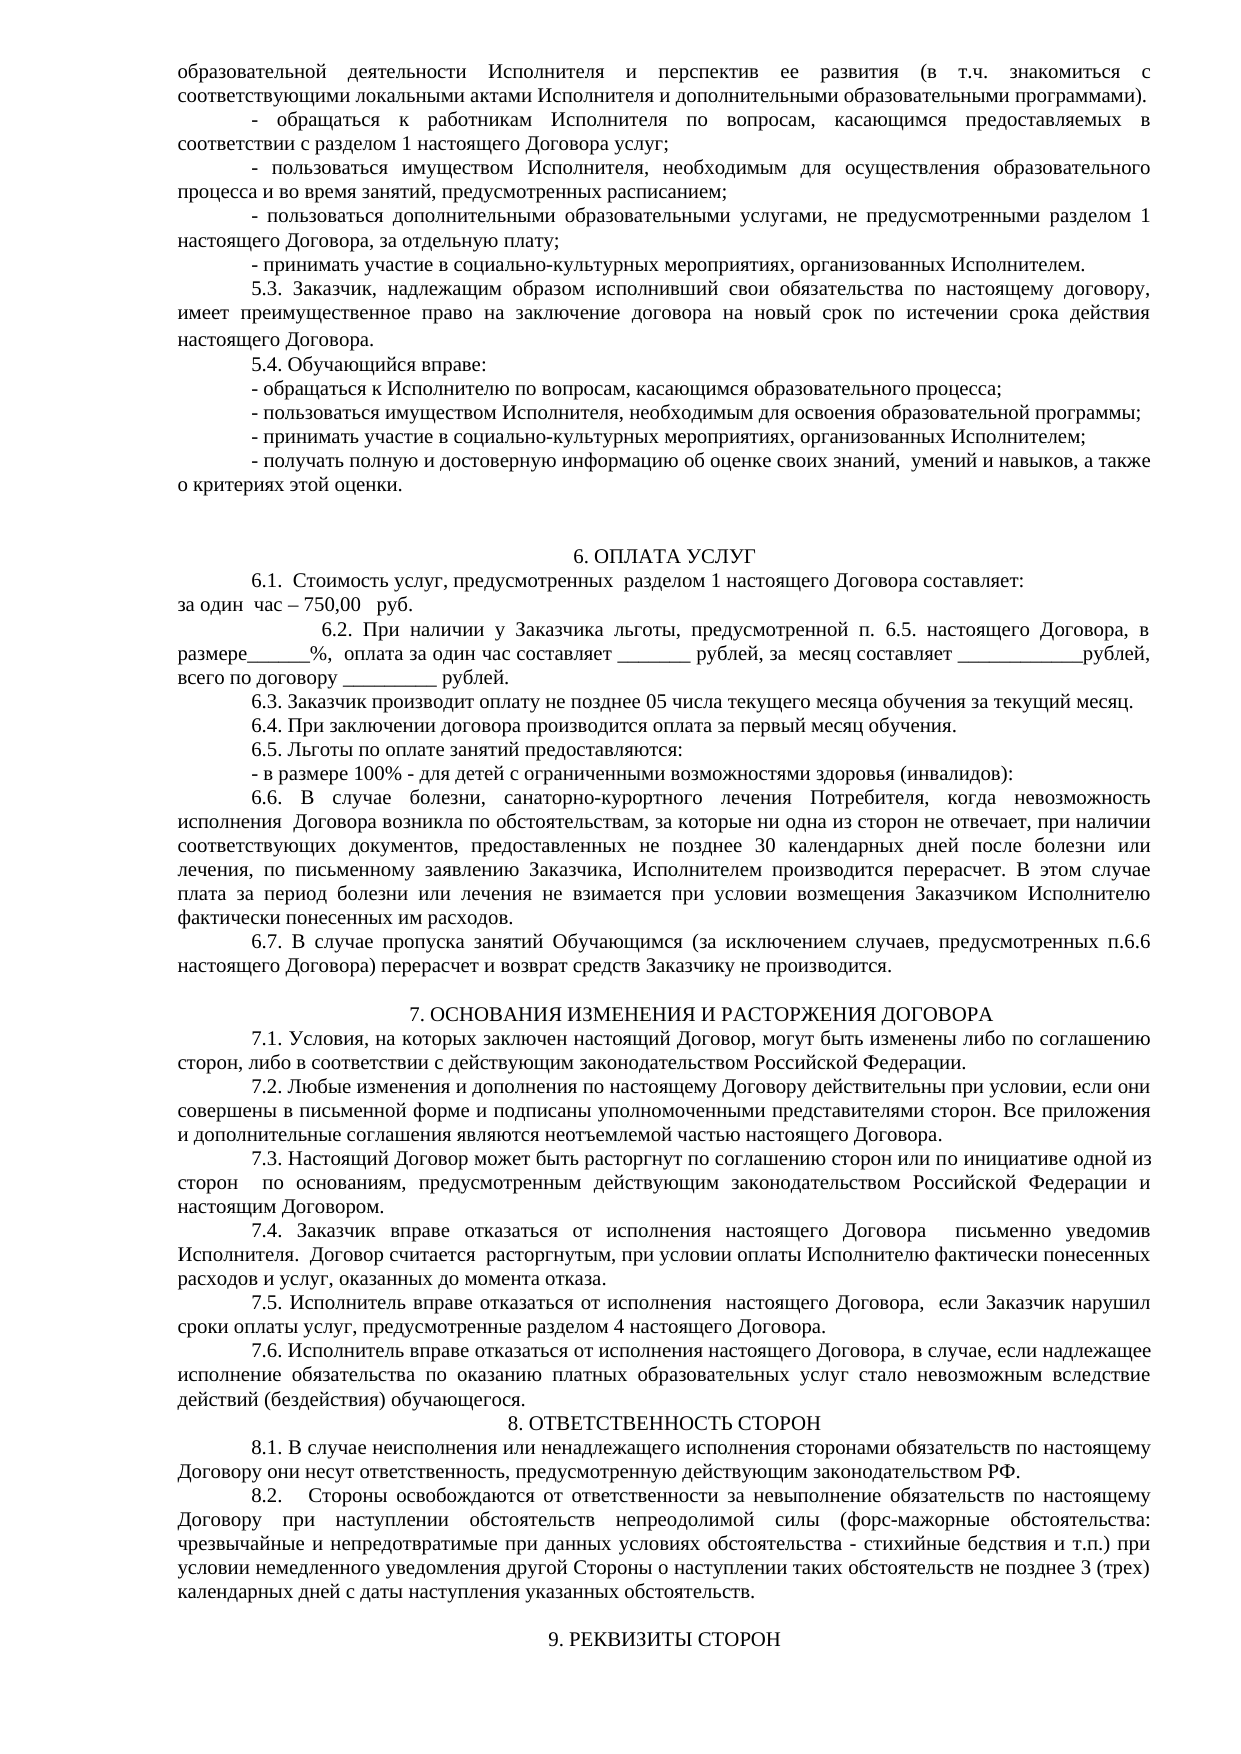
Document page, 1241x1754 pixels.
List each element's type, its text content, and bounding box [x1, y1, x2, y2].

text 8.2. Стороны освобождаются от ответственности за невыполнение обязательств по настоящему Договору при наступлении обстоятельств непреодолимой силы (форс-мажорные обстоятельства: чрезвычайные и непредотвратимые при данных условиях обстоятельства - стихийные бедствия и т.п.) при условии немедленного уведомления другой Стороны о наступлении таких обстоятельств не позднее 3 (трех) календарных дней с даты наступления указанных обстоятельств. [177, 1483, 1152, 1603]
text 9. РЕКВИЗИТЫ СТОРОН [177, 1627, 1152, 1651]
text 6.6. В случае болезни, санаторно-курортного лечения Потребителя, когда невозможность исполнения Договора возникла по обстоятельствам, за которые ни одна из сторон не отвечает, при наличии соответствующих документов, предоставленных не позднее 30 календарных дней после болезни или лечения, по письменному заявлению Заказчика, Исполнителем производится перерасчет. В этом случае плата за период болезни или лечения не взимается при условии возмещения Заказчиком Исполнителю фактически понесенных им расходов. [177, 785, 1152, 929]
text 7. ОСНОВАНИЯ ИЗМЕНЕНИЯ И РАСТОРЖЕНИЯ ДОГОВОРА [177, 1001, 1152, 1026]
text 7.6. Исполнитель вправе отказаться от исполнения настоящего Договора, в случае, если надлежащее исполнение обязательства по оказанию платных образовательных услуг стало невозможным вследствие действий (бездействия) обучающегося. [177, 1338, 1152, 1411]
text за один час – 750,00 руб. [177, 592, 1152, 616]
text - пользоваться имуществом Исполнителя, необходимым для осуществления образовательного процесса и во время занятий, предусмотренных расписанием; [177, 155, 1152, 203]
text - обращаться к работникам Исполнителя по вопросам, касающимся предоставляемых в соответствии с разделом 1 настоящего Договора услуг; [177, 107, 1152, 155]
text 6. ОПЛАТА УСЛУГ [177, 544, 1152, 568]
text 6.2. При наличии у Заказчика льготы, предусмотренной п. 6.5. настоящего Договора, в размере______%, оплата за один час составляет _______ рублей, за месяц составляет ____________рублей, всего по договору _________ рублей. [177, 616, 1152, 689]
text - принимать участие в социально-культурных мероприятиях, организованных Исполнителем; [177, 424, 1152, 448]
text 6.3. Заказчик производит оплату не позднее 05 числа текущего месяца обучения за текущий месяц. [177, 689, 1152, 713]
text - пользоваться имуществом Исполнителя, необходимым для освоения образовательной программы; [177, 400, 1152, 424]
text 7.2. Любые изменения и дополнения по настоящему Договору действительны при условии, если они совершены в письменной форме и подписаны уполномоченными представителями сторон. Все приложения и дополнительные соглашения являются неотъемлемой частью настоящего Договора. [177, 1074, 1152, 1146]
text 6.7. В случае пропуска занятий Обучающимся (за исключением случаев, предусмотренных п.6.6 настоящего Договора) перерасчет и возврат средств Заказчику не производится. [177, 929, 1152, 977]
text - получать полную и достоверную информацию об оценке своих знаний, умений и навыков, а также о критериях этой оценки. [177, 448, 1152, 496]
text 6.4. При заключении договора производится оплата за первый месяц обучения. [177, 713, 1152, 737]
text 8.1. В случае неисполнения или ненадлежащего исполнения сторонами обязательств по настоящему Договору они несут ответственность, предусмотренную действующим законодательством РФ. [177, 1434, 1152, 1483]
text 7.5. Исполнитель вправе отказаться от исполнения настоящего Договора, если Заказчик нарушил сроки оплаты услуг, предусмотренные разделом 4 настоящего Договора. [177, 1290, 1152, 1338]
text 7.1. Условия, на которых заключен настоящий Договор, могут быть изменены либо по соглашению сторон, либо в соответствии с действующим законодательством Российской Федерации. [177, 1026, 1152, 1074]
text 7.4. Заказчик вправе отказаться от исполнения настоящего Договора письменно уведомив Исполнителя. Договор считается расторгнутым, при условии оплаты Исполнителю фактически понесенных расходов и услуг, оказанных до момента отказа. [177, 1218, 1152, 1290]
text 8. ОТВЕТСТВЕННОСТЬ СТОРОН [177, 1411, 1152, 1434]
text - в размере 100% - для детей с ограниченными возможностями здоровья (инвалидов): [177, 761, 1152, 785]
text 6.5. Льготы по оплате занятий предоставляются: [177, 737, 1152, 761]
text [177, 59, 1152, 107]
text 6.1. Стоимость услуг, предусмотренных разделом 1 настоящего Договора составляет: [177, 568, 1152, 592]
text - принимать участие в социально-культурных мероприятиях, организованных Исполнителем. [177, 252, 1152, 276]
text 7.3. Настоящий Договор может быть расторгнут по соглашению сторон или по инициативе одной из сторон по основаниям, предусмотренным действующим законодательством Российской Федерации и настоящим Договором. [177, 1146, 1152, 1218]
text 5.4. Обучающийся вправе: [177, 352, 1152, 376]
text - пользоваться дополнительными образовательными услугами, не предусмотренными разделом 1 настоящего Договора, за отдельную плату; [177, 203, 1152, 252]
text 5.3. Заказчик, надлежащим образом исполнивший свои обязательства по настоящему договору, имеет преимущественное право на заключение договора на новый срок по истечении срока действия настоящего Договора. [177, 276, 1152, 352]
text - обращаться к Исполнителю по вопросам, касающимся образовательного процесса; [177, 376, 1152, 400]
